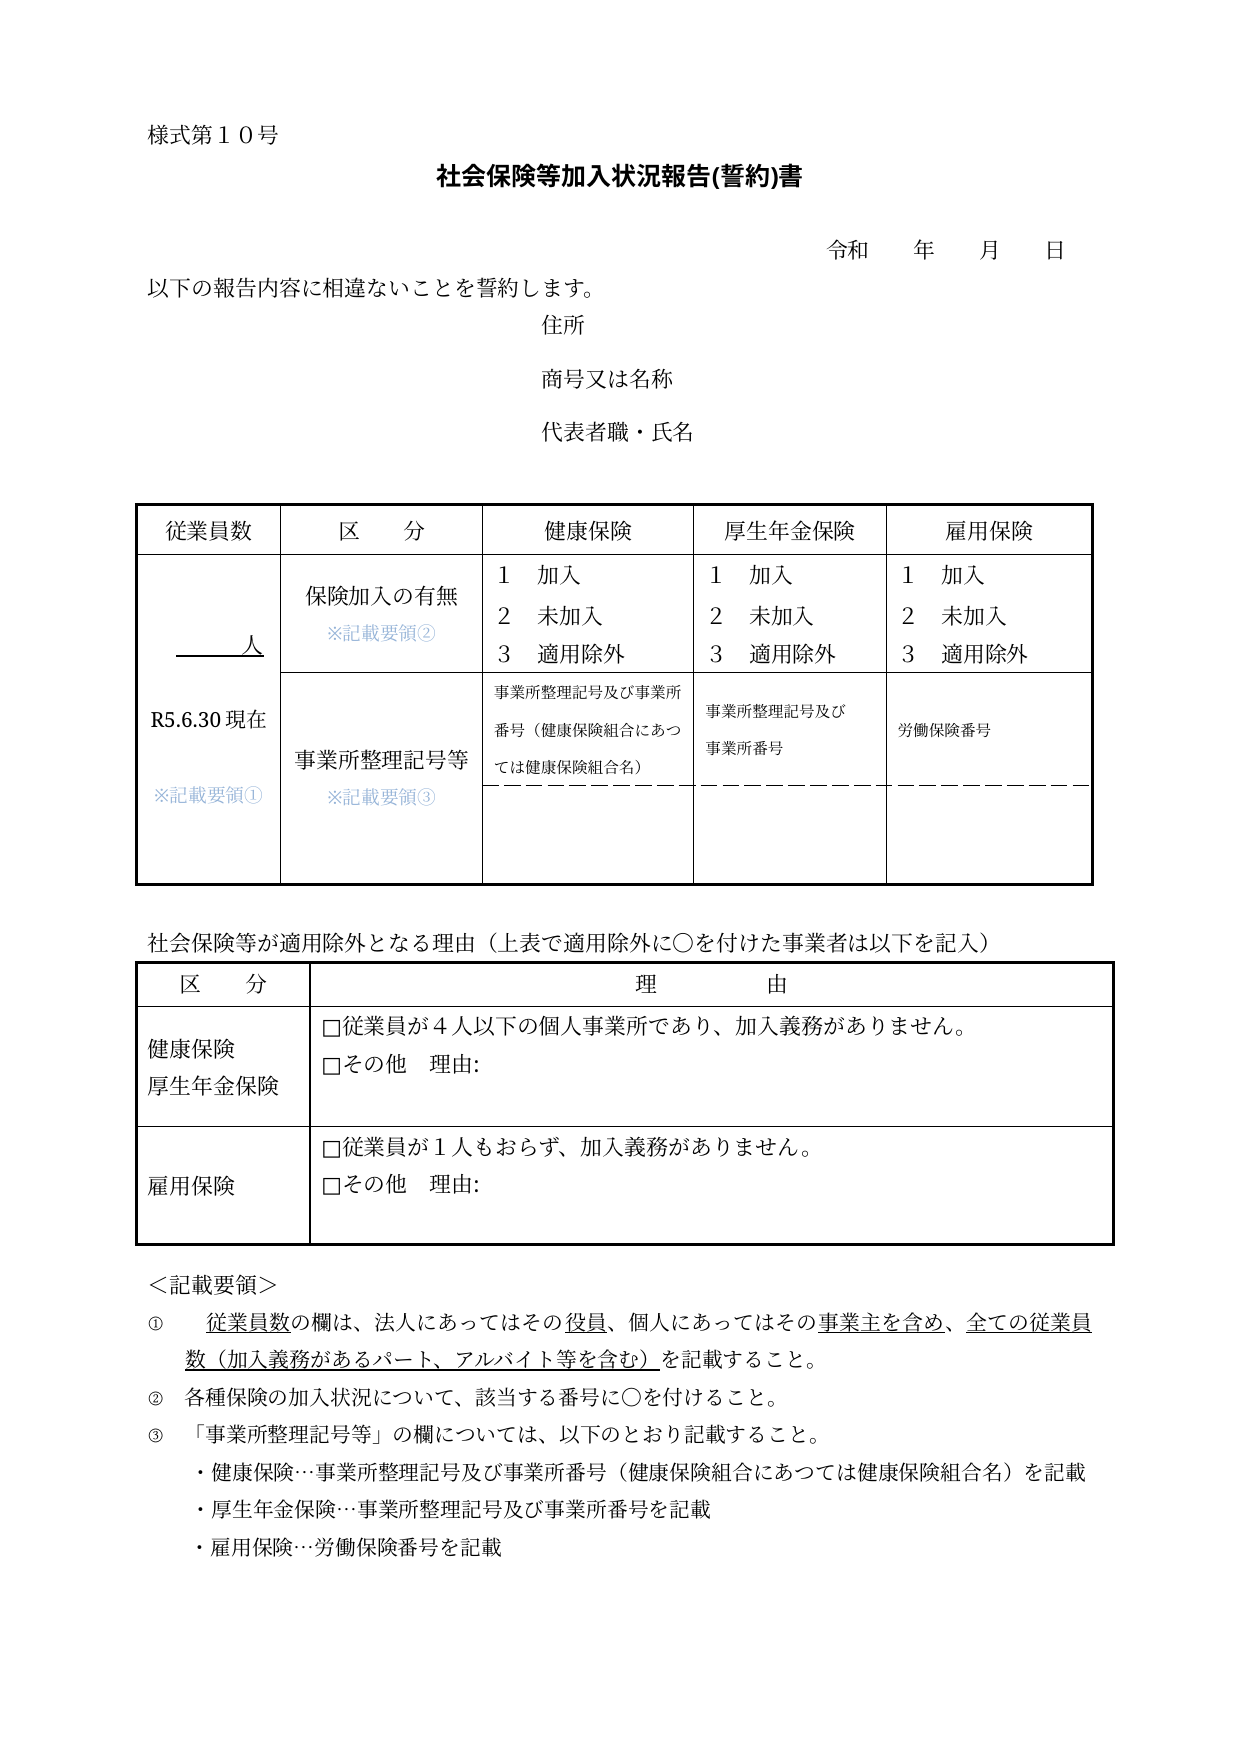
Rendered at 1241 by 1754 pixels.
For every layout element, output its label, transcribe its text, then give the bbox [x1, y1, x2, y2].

text ② 各種保険の加入状況について、該当する番号に〇を付けること。 [148, 1377, 1092, 1415]
table_cell 人 R5.6.30現在 ※記載要領① [138, 555, 280, 883]
table_cell [694, 785, 886, 883]
table_cell ２ 未加入 [483, 593, 693, 633]
table_cell ３ 適用除外 [694, 633, 886, 672]
table_cell 事業所整理記号及び 事業所番号 [694, 673, 886, 785]
table_header 区 分 [281, 506, 482, 554]
table_cell ２ 未加入 [694, 593, 886, 633]
table_cell ３ 適用除外 [483, 633, 693, 672]
table_cell 事業所整理記号及び事業所番号（健康保険組合にあつては健康保険組合名） [483, 673, 693, 785]
table_header 厚生年金保険 [694, 506, 886, 554]
table_cell [887, 785, 1091, 883]
table_cell １ 加入 [694, 555, 886, 593]
text 住所 [148, 306, 1092, 343]
table_cell １ 加入 [483, 555, 693, 593]
table_cell 雇用保険 [138, 1127, 309, 1243]
text ③ 「事業所整理記号等」の欄については、以下のとおり記載すること。 [148, 1415, 1092, 1452]
text 商号又は名称 [148, 359, 1092, 396]
text 代表者職・氏名 [148, 412, 1092, 450]
table_cell 労働保険番号 [887, 673, 1091, 785]
text ・健康保険…事業所整理記号及び事業所番号（健康保険組合にあつては健康保険組合名）を記載 [169, 1452, 1092, 1490]
text ・厚生年金保険…事業所整理記号及び事業所番号を記載 [169, 1490, 1092, 1527]
table_header 健康保険 [483, 506, 693, 554]
table_header 理 由 [311, 964, 1112, 1006]
table_cell ２ 未加入 [887, 593, 1091, 633]
table_cell 事業所整理記号等 ※記載要領③ [281, 673, 482, 883]
table_header 従業員数 [138, 506, 280, 554]
table_cell □従業員が４人以下の個人事業所であり、加入義務がありません。 □その他 理由: [311, 1007, 1112, 1126]
text ＜記載要領＞ [148, 1265, 1092, 1302]
table_header 区 分 [138, 964, 309, 1006]
list 従業員数の欄は、法人にあってはその役員、個人にあってはその事業主を含め、全ての従業員数（加入義務があるパート、アルバイト等を含む）を記載すること。 [148, 1302, 1092, 1377]
table_cell □従業員が１人もおらず、加入義務がありません。 □その他 理由: [311, 1127, 1112, 1243]
text 社会保険等が適用除外となる理由（上表で適用除外に〇を付けた事業者は以下を記入） [148, 923, 1092, 961]
table_header 雇用保険 [887, 506, 1091, 554]
text 以下の報告内容に相違ないことを誓約します。 [148, 268, 1092, 306]
text 令和 年 月 日 [148, 231, 1092, 268]
table_cell [483, 785, 693, 883]
text ・雇用保険…労働保険番号を記載 [148, 1527, 1092, 1565]
table_cell 健康保険 厚生年金保険 [138, 1007, 309, 1126]
text 社会保険等加入状況報告(誓約)書 [148, 156, 1092, 193]
table_cell ３ 適用除外 [887, 633, 1091, 672]
table_cell 保険加入の有無 ※記載要領② [281, 555, 482, 672]
table_cell １ 加入 [887, 555, 1091, 593]
